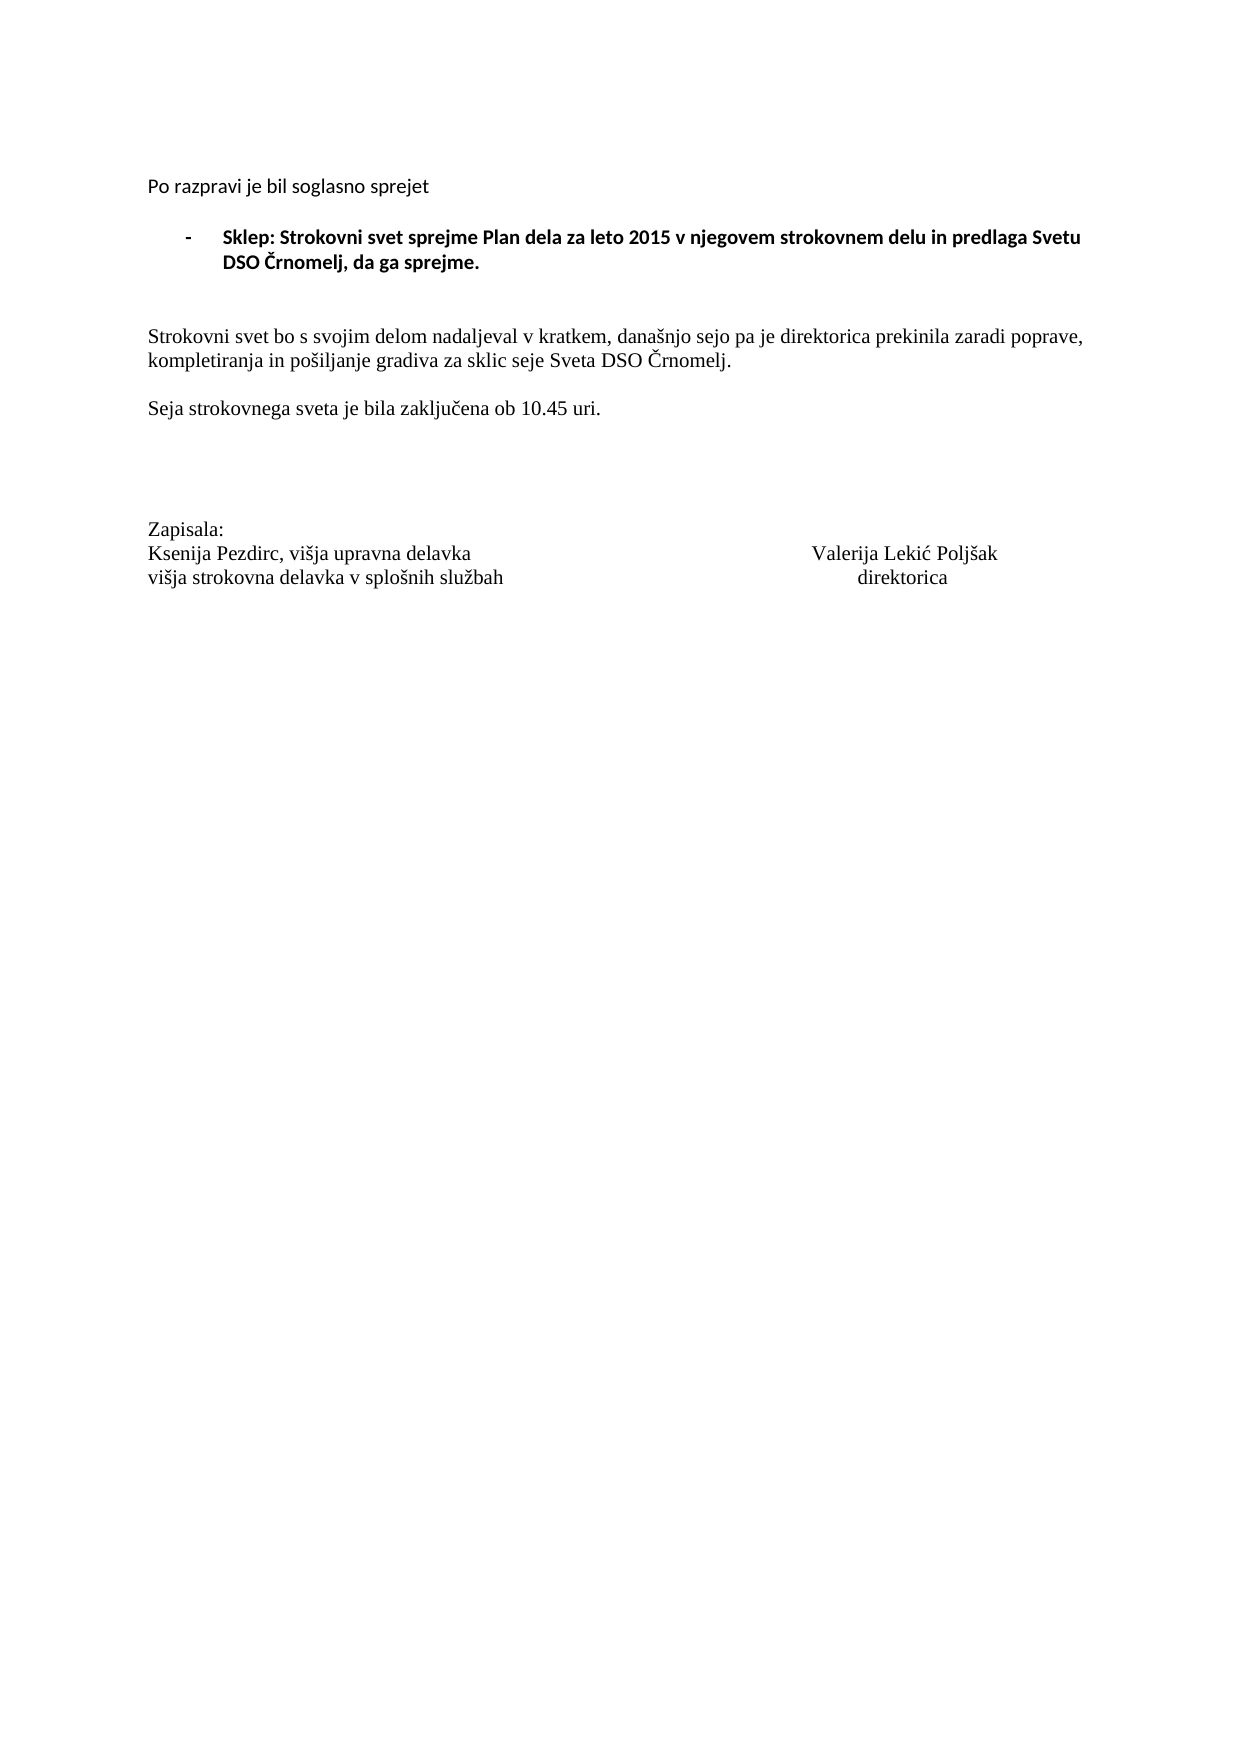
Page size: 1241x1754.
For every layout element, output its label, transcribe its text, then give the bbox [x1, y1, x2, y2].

text Ksenija Pezdirc, višja upravna delavka Valerija Lekić Poljšak [148, 541, 1093, 565]
text višja strokovna delavka v splošnih službah direktorica [148, 565, 1093, 589]
text Zapisala: [148, 517, 1093, 541]
text Strokovni svet bo s svojim delom nadaljeval v kratkem, današnjo sejo pa je direktorica prekinila zaradi poprave, kompletiranja in pošiljanje gradiva za sklic seje Sveta DSO Črnomelj. [148, 324, 1093, 372]
text Seja strokovnega sveta je bila zaključena ob 10.45 uri. [148, 396, 1093, 420]
text Po razpravi je bil soglasno sprejet [148, 173, 1093, 198]
list Sklep: Strokovni svet sprejme Plan dela za leto 2015 v njegovem strokovnem delu in predlaga Svetu DSO Črnomelj, da ga sprejme. [185, 224, 1093, 275]
